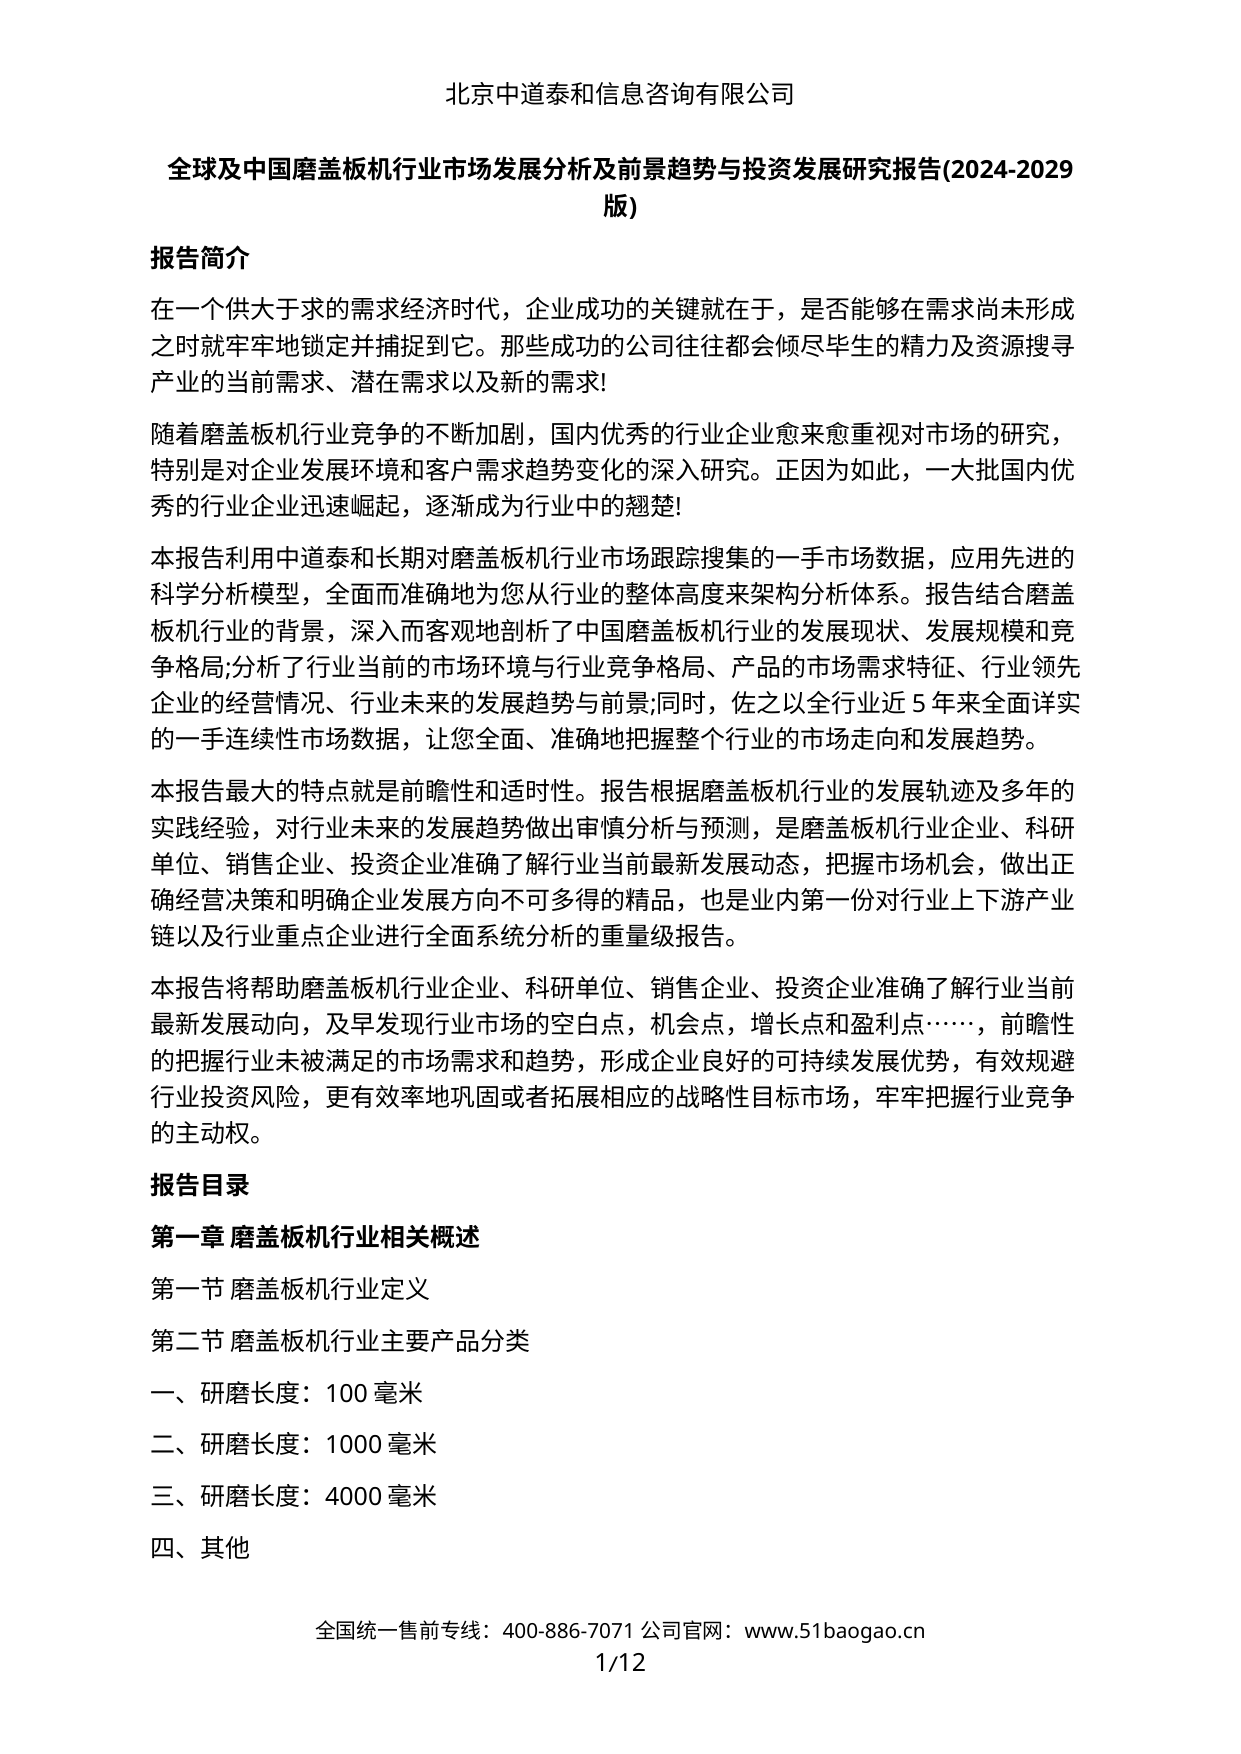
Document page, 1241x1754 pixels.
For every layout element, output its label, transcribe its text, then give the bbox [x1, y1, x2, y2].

text 本报告利用中道泰和长期对磨盖板机行业市场跟踪搜集的一手市场数据，应用先进的科学分析模型，全面而准确地为您从行业的整体高度来架构分析体系。报告结合磨盖板机行业的背景，深入而客观地剖析了中国磨盖板机行业的发展现状、发展规模和竞争格局;分析了行业当前的市场环境与行业竞争格局、产品的市场需求特征、行业领先企业的经营情况、行业未来的发展趋势与前景;同时，佐之以全行业近5年来全面详实的一手连续性市场数据，让您全面、准确地把握整个行业的市场走向和发展趋势。 [150, 539, 1090, 756]
text 报告简介 [150, 238, 1090, 274]
text 在一个供大于求的需求经济时代，企业成功的关键就在于，是否能够在需求尚未形成之时就牢牢地锁定并捕捉到它。那些成功的公司往往都会倾尽毕生的精力及资源搜寻产业的当前需求、潜在需求以及新的需求! [150, 290, 1090, 399]
text 二、研磨长度：1000毫米 [150, 1425, 1090, 1461]
text 第二节 磨盖板机行业主要产品分类 [150, 1321, 1090, 1357]
text 第一章 磨盖板机行业相关概述 [150, 1217, 1090, 1254]
text 报告目录 [150, 1166, 1090, 1202]
text 本报告将帮助磨盖板机行业企业、科研单位、销售企业、投资企业准确了解行业当前最新发展动向，及早发现行业市场的空白点，机会点，增长点和盈利点……，前瞻性的把握行业未被满足的市场需求和趋势，形成企业良好的可持续发展优势，有效规避行业投资风险，更有效率地巩固或者拓展相应的战略性目标市场，牢牢把握行业竞争的主动权。 [150, 969, 1090, 1150]
text 一、研磨长度：100毫米 [150, 1373, 1090, 1409]
text 随着磨盖板机行业竞争的不断加剧，国内优秀的行业企业愈来愈重视对市场的研究，特别是对企业发展环境和客户需求趋势变化的深入研究。正因为如此，一大批国内优秀的行业企业迅速崛起，逐渐成为行业中的翘楚! [150, 414, 1090, 523]
text 本报告最大的特点就是前瞻性和适时性。报告根据磨盖板机行业的发展轨迹及多年的实践经验，对行业未来的发展趋势做出审慎分析与预测，是磨盖板机行业企业、科研单位、销售企业、投资企业准确了解行业当前最新发展动态，把握市场机会，做出正确经营决策和明确企业发展方向不可多得的精品，也是业内第一份对行业上下游产业链以及行业重点企业进行全面系统分析的重量级报告。 [150, 772, 1090, 953]
text 四、其他 [150, 1529, 1090, 1565]
text 全球及中国磨盖板机行业市场发展分析及前景趋势与投资发展研究报告(2024-2029版) [150, 150, 1090, 222]
text 第一节 磨盖板机行业定义 [150, 1269, 1090, 1306]
text 三、研磨长度：4000毫米 [150, 1477, 1090, 1513]
